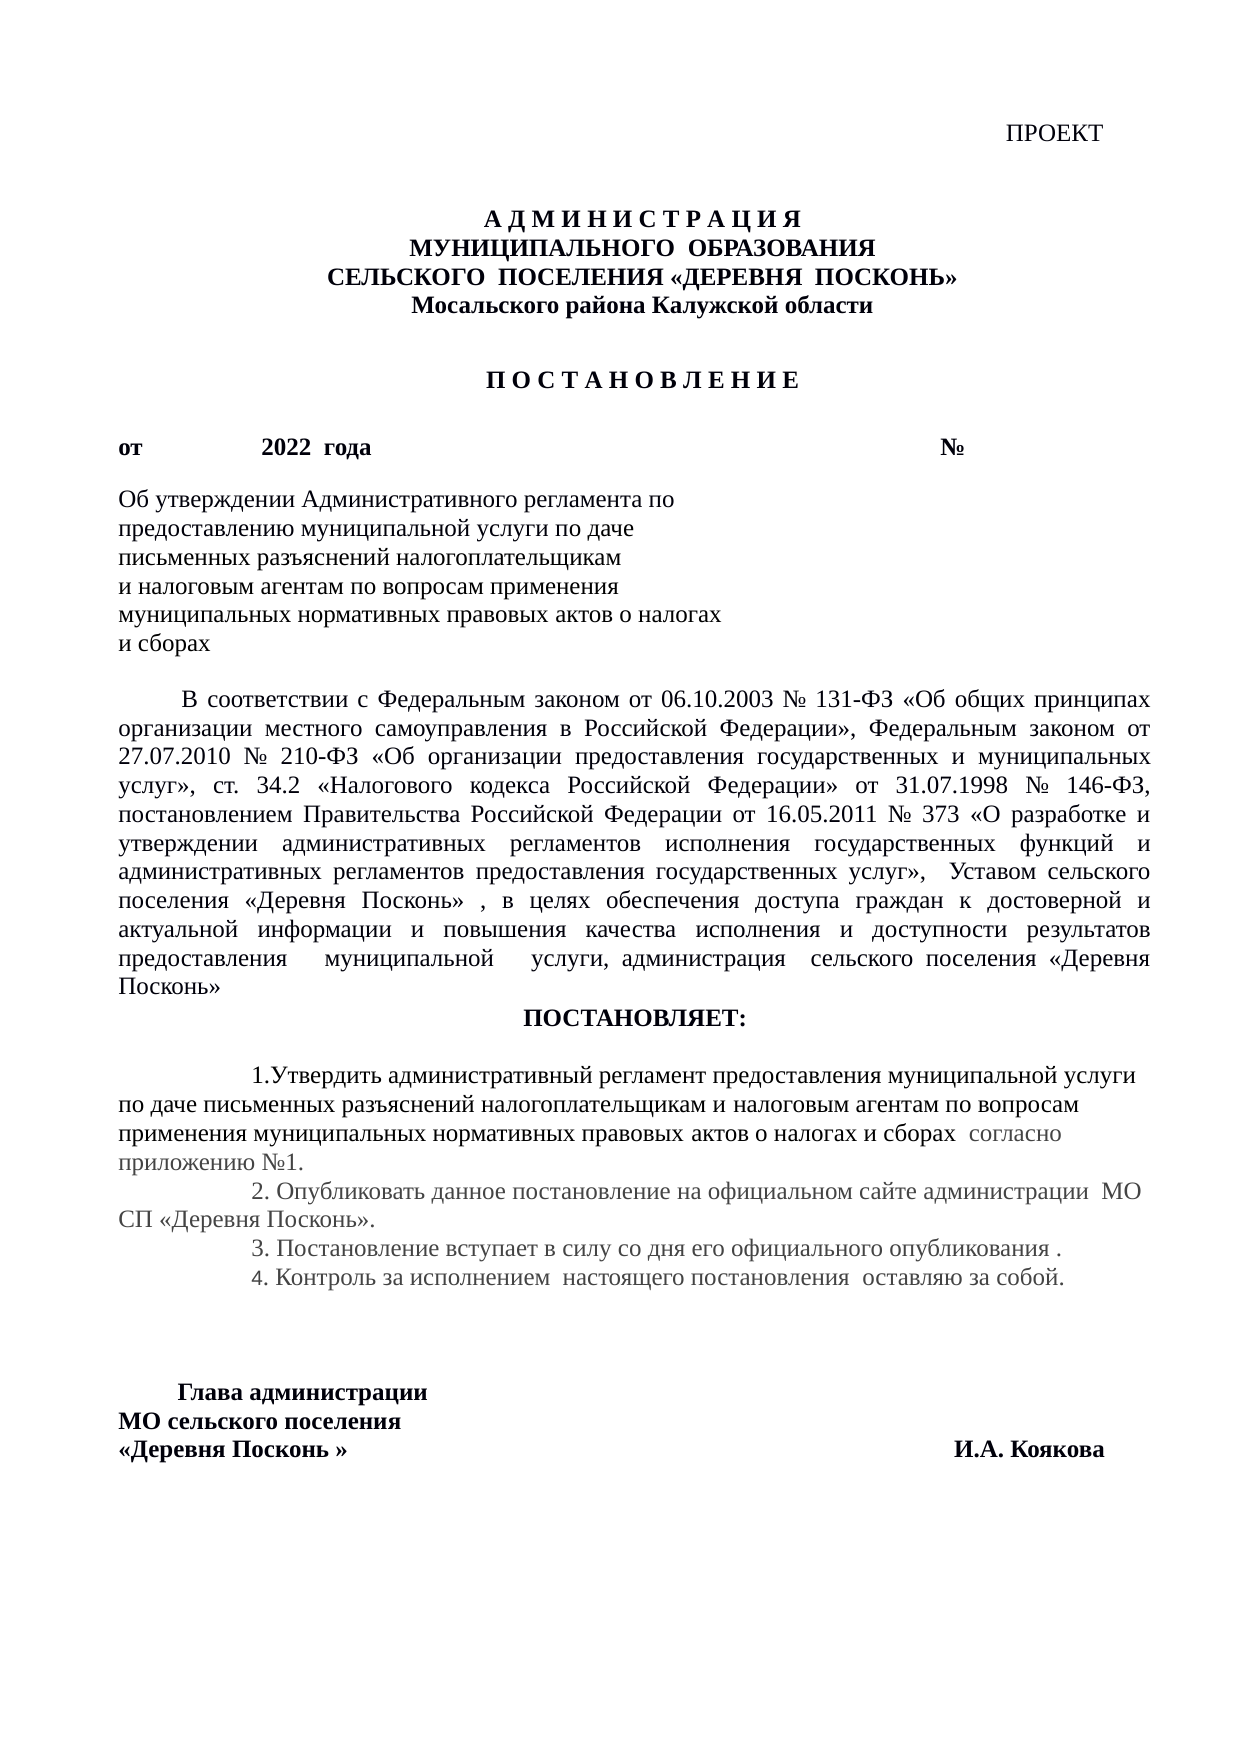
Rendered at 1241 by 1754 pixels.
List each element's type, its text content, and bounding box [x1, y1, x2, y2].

text ПОСТАНОВЛЯЕТ: [118, 1003, 1152, 1032]
text Об утверждении Административного регламента по предоставлению муниципальной услуги по даче письменных разъяснений налогоплательщикам и налоговым агентам по вопросам применения муниципальных нормативных правовых актов о налогах и сборах [118, 484, 738, 657]
text В соответствии с Федеральным законом от 06.10.2003 № 131-ФЗ «Об общих принципах организации местного самоуправления в Российской Федерации», Федеральным законом от 27.07.2010 № 210-ФЗ «Об организации предоставления государственных и муниципальных услуг», ст. 34.2 «Налогового кодекса Российской Федерации» от 31.07.1998 № 146-ФЗ, постановлением Правительства Российской Федерации от 16.05.2011 № 373 «О разработке и утверждении административных регламентов исполнения государственных функций и административных регламентов предоставления государственных услуг», Уставом сельского поселения «Деревня Посконь» , в целях обеспечения доступа граждан к достоверной и актуальной информации и повышения качества исполнения и доступности результатов предоставления муниципальной услуги, администрация сельского поселения «Деревня Посконь» [118, 684, 1152, 1000]
text А Д М И Н И С Т Р А Ц И Я [118, 204, 1167, 233]
text П О С Т А Н О В Л Е Н И Е [118, 357, 1167, 394]
text «Деревня Посконь » И.А. Коякова [118, 1434, 1152, 1463]
text 1.Утвердить административный регламент предоставления муниципальной услуги по даче письменных разъяснений налогоплательщикам и налоговым агентам по вопросам применения муниципальных нормативных правовых актов о налогах и сборах согласно приложению №1. 2. Опубликовать данное постановление на официальном сайте администрации МО СП «Деревня Посконь». 3. Постановление вступает в силу со дня его официального опубликования . 4. Контроль за исполнением настоящего постановления оставляю за собой. [118, 1061, 1152, 1291]
text СЕЛЬСКОГО ПОСЕЛЕНИЯ «ДЕРЕВНЯ ПОСКОНЬ» [118, 262, 1167, 291]
text от 2022 года № [118, 432, 1167, 461]
text Мосальского района Калужской области [118, 291, 1167, 319]
text ПРОЕКТ [118, 118, 1167, 147]
text Глава администрации [177, 1377, 1152, 1406]
text МУНИЦИПАЛЬНОГО ОБРАЗОВАНИЯ [118, 233, 1167, 262]
text МО сельского поселения [118, 1406, 1152, 1434]
